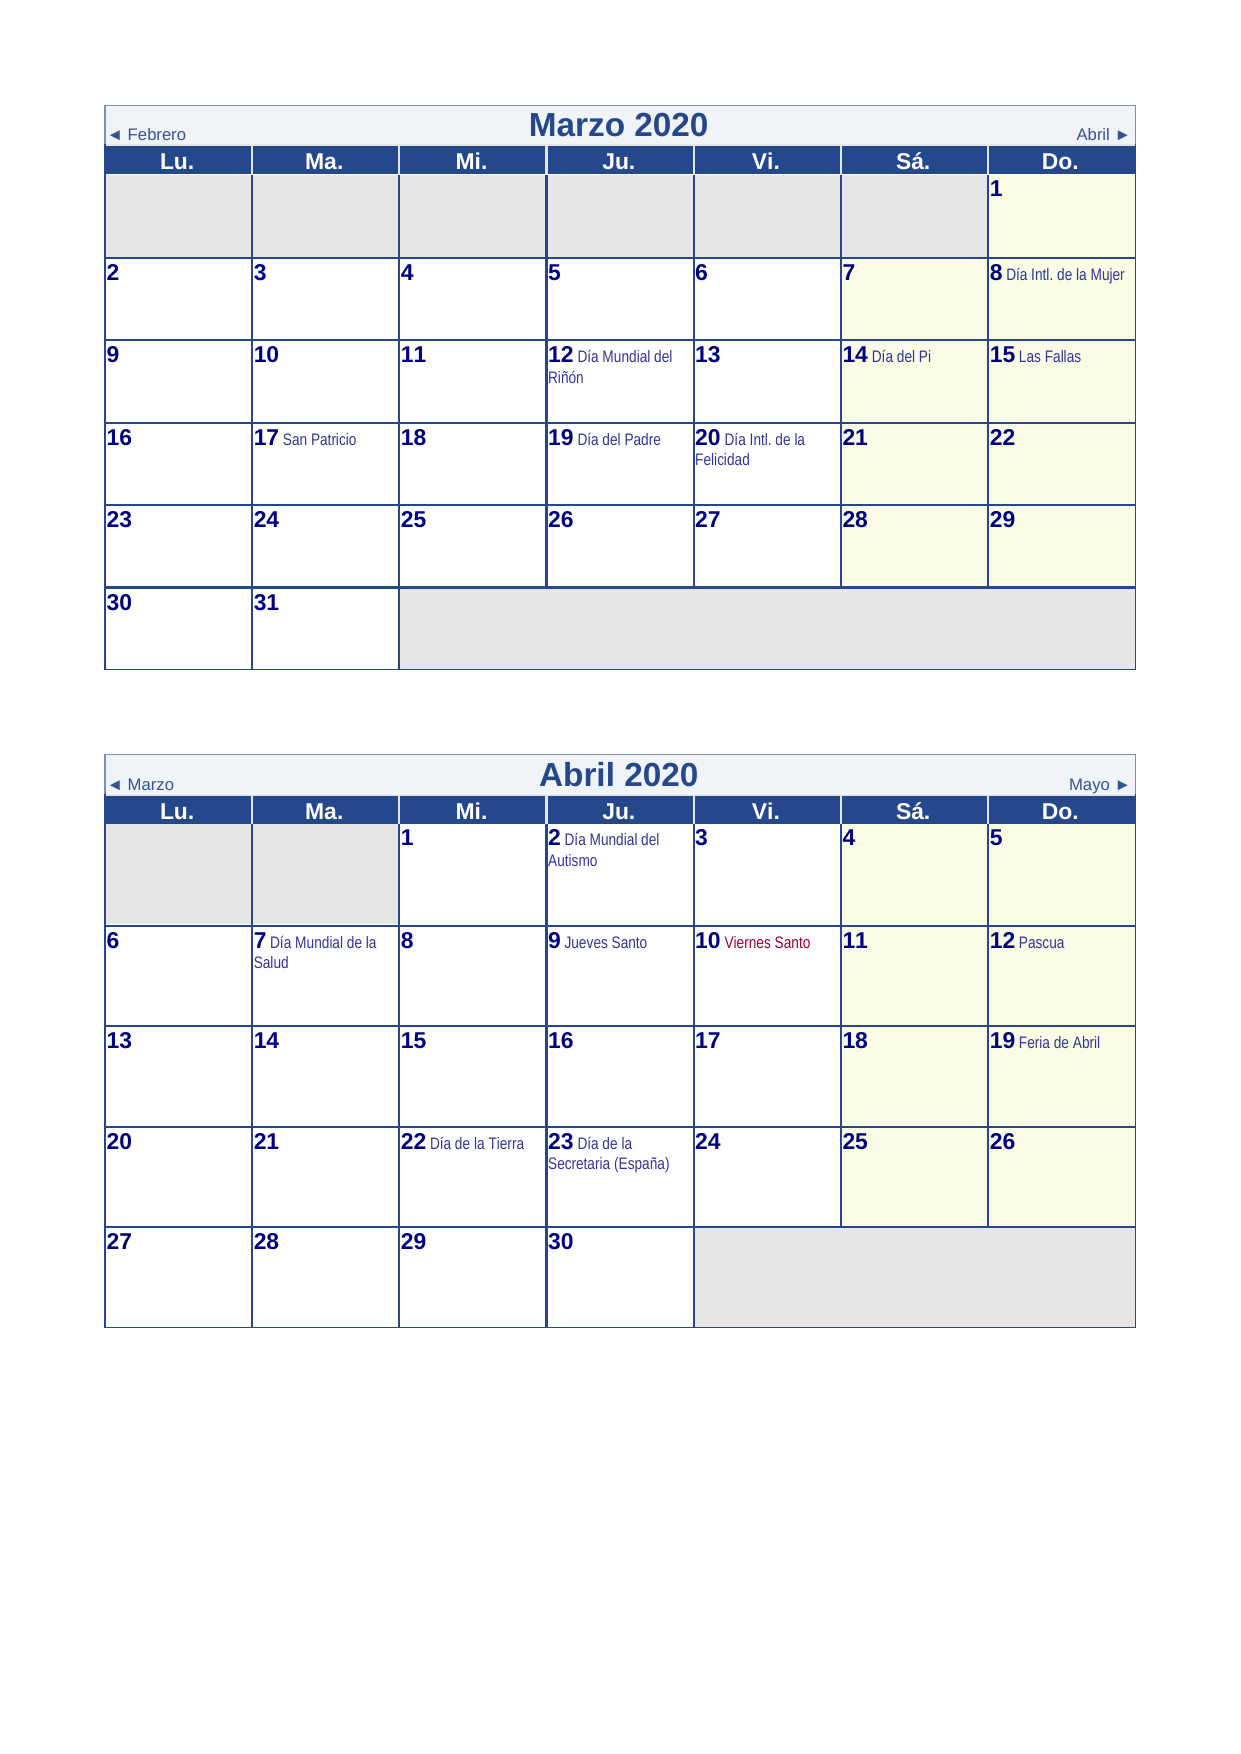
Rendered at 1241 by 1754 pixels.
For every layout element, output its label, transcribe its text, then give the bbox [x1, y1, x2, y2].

table_cell 4 [400, 259, 545, 339]
table_cell 9 Jueves Santo [548, 927, 693, 1025]
table_cell 14 Día del Pi [842, 341, 987, 422]
table_cell 15 Las Fallas [989, 341, 1135, 422]
table_cell 31 [253, 589, 398, 669]
table_cell 27 [695, 506, 840, 586]
table_cell 26 [548, 506, 693, 586]
table_header Mayo ► [988, 755, 1135, 793]
table_cell 26 [989, 1128, 1135, 1226]
table_cell 1 [400, 824, 545, 924]
table_cell [842, 175, 987, 257]
table_cell 19 Día del Padre [548, 424, 693, 504]
table_cell 12 Pascua [989, 927, 1135, 1025]
table_header Abril ► [988, 106, 1135, 144]
table_cell 23 [106, 506, 251, 586]
table_cell Ju. [548, 146, 693, 174]
table_cell Lu. [106, 796, 251, 824]
table_cell 11 [400, 341, 545, 422]
table_cell 21 [253, 1128, 398, 1226]
table_cell [548, 175, 693, 257]
table_cell 21 [842, 424, 987, 504]
table_cell [106, 824, 251, 924]
table_header Abril 2020 [252, 755, 988, 793]
table_cell 18 [842, 1027, 987, 1126]
table_cell Sá. [842, 796, 987, 824]
table_cell 7 [842, 259, 987, 339]
table_cell 14 [253, 1027, 398, 1126]
table_cell 13 [106, 1027, 251, 1126]
table_cell Ju. [548, 796, 693, 824]
table_cell 22 Día de la Tierra [400, 1128, 545, 1226]
table_cell 5 [989, 824, 1135, 924]
table_cell 30 [548, 1228, 693, 1327]
table_cell 6 [695, 259, 840, 339]
table_cell [695, 1228, 1135, 1327]
table_cell Mi. [400, 796, 545, 824]
table_header ◄ Febrero [106, 106, 252, 144]
table_cell 27 [106, 1228, 251, 1327]
table_cell Vi. [695, 796, 840, 824]
table_cell 20 Día Intl. de la Felicidad [695, 424, 840, 504]
table_cell [400, 589, 1135, 669]
table_cell [106, 175, 251, 257]
table_cell 7 Día Mundial de la Salud [253, 927, 398, 1025]
table_cell 3 [695, 824, 840, 924]
table_header ◄ Marzo [106, 755, 252, 793]
table_cell 4 [842, 824, 987, 924]
table_cell 23 Día de la Secretaria (España) [548, 1128, 693, 1226]
table_cell 10 Viernes Santo [695, 927, 840, 1025]
table_cell 24 [253, 506, 398, 586]
table_cell Ma. [253, 796, 398, 824]
table_cell 18 [400, 424, 545, 504]
table_cell 19 Feria de Abril [989, 1027, 1135, 1126]
table_cell 9 [106, 341, 251, 422]
table_cell Do. [989, 796, 1135, 824]
table_cell 2 Día Mundial del Autismo [548, 824, 693, 924]
table_cell 25 [400, 506, 545, 586]
table_cell 22 [989, 424, 1135, 504]
table_cell 17 San Patricio [253, 424, 398, 504]
table_cell 28 [253, 1228, 398, 1327]
table_cell 24 [695, 1128, 840, 1226]
table_cell 16 [106, 424, 251, 504]
table_cell [253, 824, 398, 924]
table_cell Lu. [106, 146, 251, 174]
table_cell [695, 175, 840, 257]
table_cell 8 [400, 927, 545, 1025]
table_cell 15 [400, 1027, 545, 1126]
table_cell 11 [842, 927, 987, 1025]
table_cell Mi. [400, 146, 545, 174]
table_cell 12 Día Mundial del Riñón [548, 341, 693, 422]
table_cell 17 [695, 1027, 840, 1126]
table_cell 29 [989, 506, 1135, 586]
table_cell Ma. [253, 146, 398, 174]
table_cell 10 [253, 341, 398, 422]
table_cell 29 [400, 1228, 545, 1327]
table_cell 25 [842, 1128, 987, 1226]
table_cell [400, 175, 545, 257]
table_cell 6 [106, 927, 251, 1025]
table_cell 1 [989, 175, 1135, 257]
table_cell 30 [106, 589, 251, 669]
table_cell 20 [106, 1128, 251, 1226]
table_cell 5 [548, 259, 693, 339]
table_cell 13 [695, 341, 840, 422]
table_header Marzo 2020 [252, 106, 988, 144]
table_cell 8 Día Intl. de la Mujer [989, 259, 1135, 339]
table_cell Vi. [695, 146, 840, 174]
table_cell 16 [548, 1027, 693, 1126]
table_cell Do. [989, 146, 1135, 174]
table_cell [253, 175, 398, 257]
table_cell Sá. [842, 146, 987, 174]
table_cell 3 [253, 259, 398, 339]
table_cell 2 [106, 259, 251, 339]
table_cell 28 [842, 506, 987, 586]
